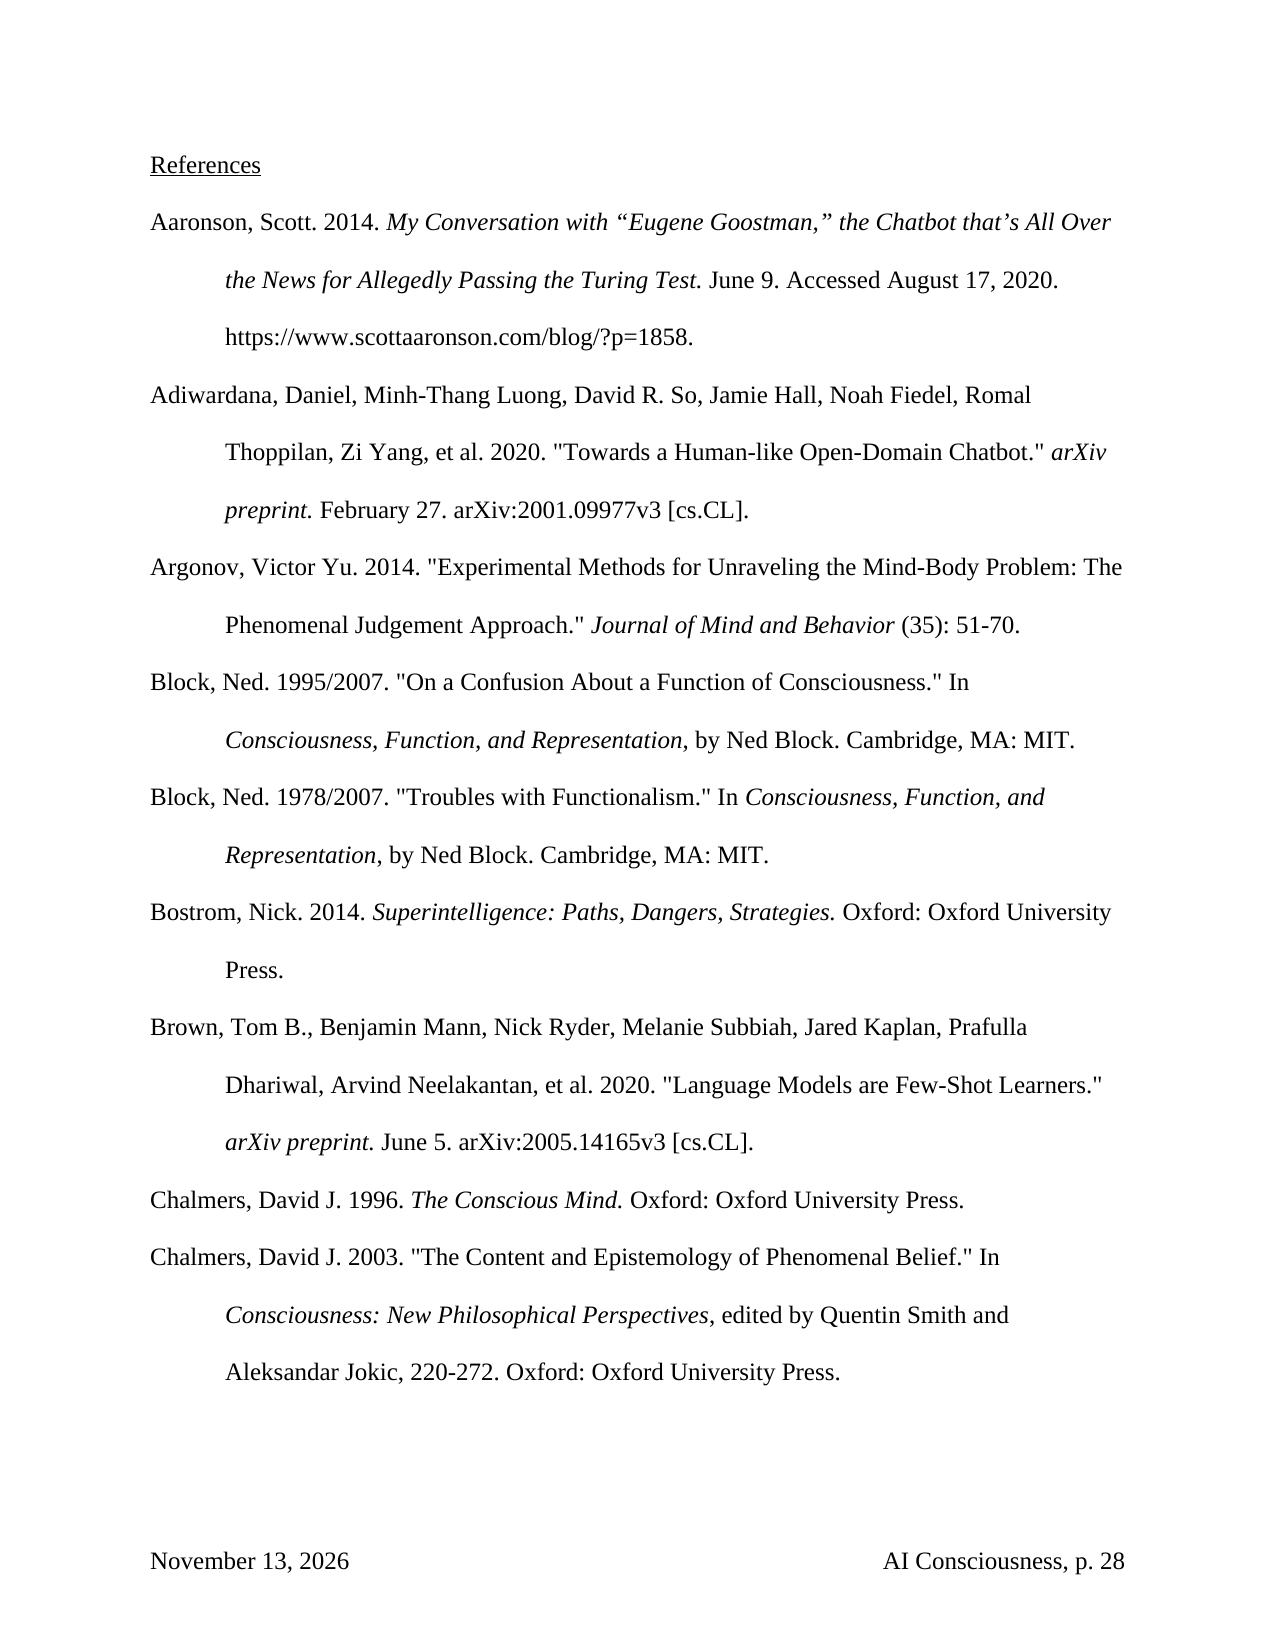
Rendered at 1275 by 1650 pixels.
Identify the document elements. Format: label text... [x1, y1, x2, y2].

text Argonov, Victor Yu. 2014. "Experimental Methods for Unraveling the Mind-Body Problem: The Phenomenal Judgement Approach." Journal of Mind and Behavior (35): 51-70. [150, 552, 1125, 639]
text Chalmers, David J. 2003. "The Content and Epistemology of Phenomenal Belief." In Consciousness: New Philosophical Perspectives, edited by Quentin Smith and Aleksandar Jokic, 220-272. Oxford: Oxford University Press. [150, 1242, 1125, 1386]
text Block, Ned. 1995/2007. "On a Confusion About a Function of Consciousness." In Consciousness, Function, and Representation, by Ned Block. Cambridge, MA: MIT. [150, 667, 1125, 754]
text Chalmers, David J. 1996. The Conscious Mind. Oxford: Oxford University Press. [150, 1185, 1125, 1214]
text Brown, Tom B., Benjamin Mann, Nick Ryder, Melanie Subbiah, Jared Kaplan, Prafulla Dhariwal, Arvind Neelakantan, et al. 2020. "Language Models are Few-Shot Learners." arXiv preprint. June 5. arXiv:2005.14165v3 [cs.CL]. [150, 1012, 1125, 1156]
text References [150, 150, 1125, 179]
text Aaronson, Scott. 2014. My Conversation with “Eugene Goostman,” the Chatbot that’s All Over the News for Allegedly Passing the Turing Test. June 9. Accessed August 17, 2020. https://www.scottaaronson.com/blog/?p=1858. [150, 207, 1125, 351]
text Adiwardana, Daniel, Minh-Thang Luong, David R. So, Jamie Hall, Noah Fiedel, Romal Thoppilan, Zi Yang, et al. 2020. "Towards a Human-like Open-Domain Chatbot." arXiv preprint. February 27. arXiv:2001.09977v3 [cs.CL]. [150, 380, 1125, 524]
text Block, Ned. 1978/2007. "Troubles with Functionalism." In Consciousness, Function, and Representation, by Ned Block. Cambridge, MA: MIT. [150, 782, 1125, 869]
text Bostrom, Nick. 2014. Superintelligence: Paths, Dangers, Strategies. Oxford: Oxford University Press. [150, 897, 1125, 984]
